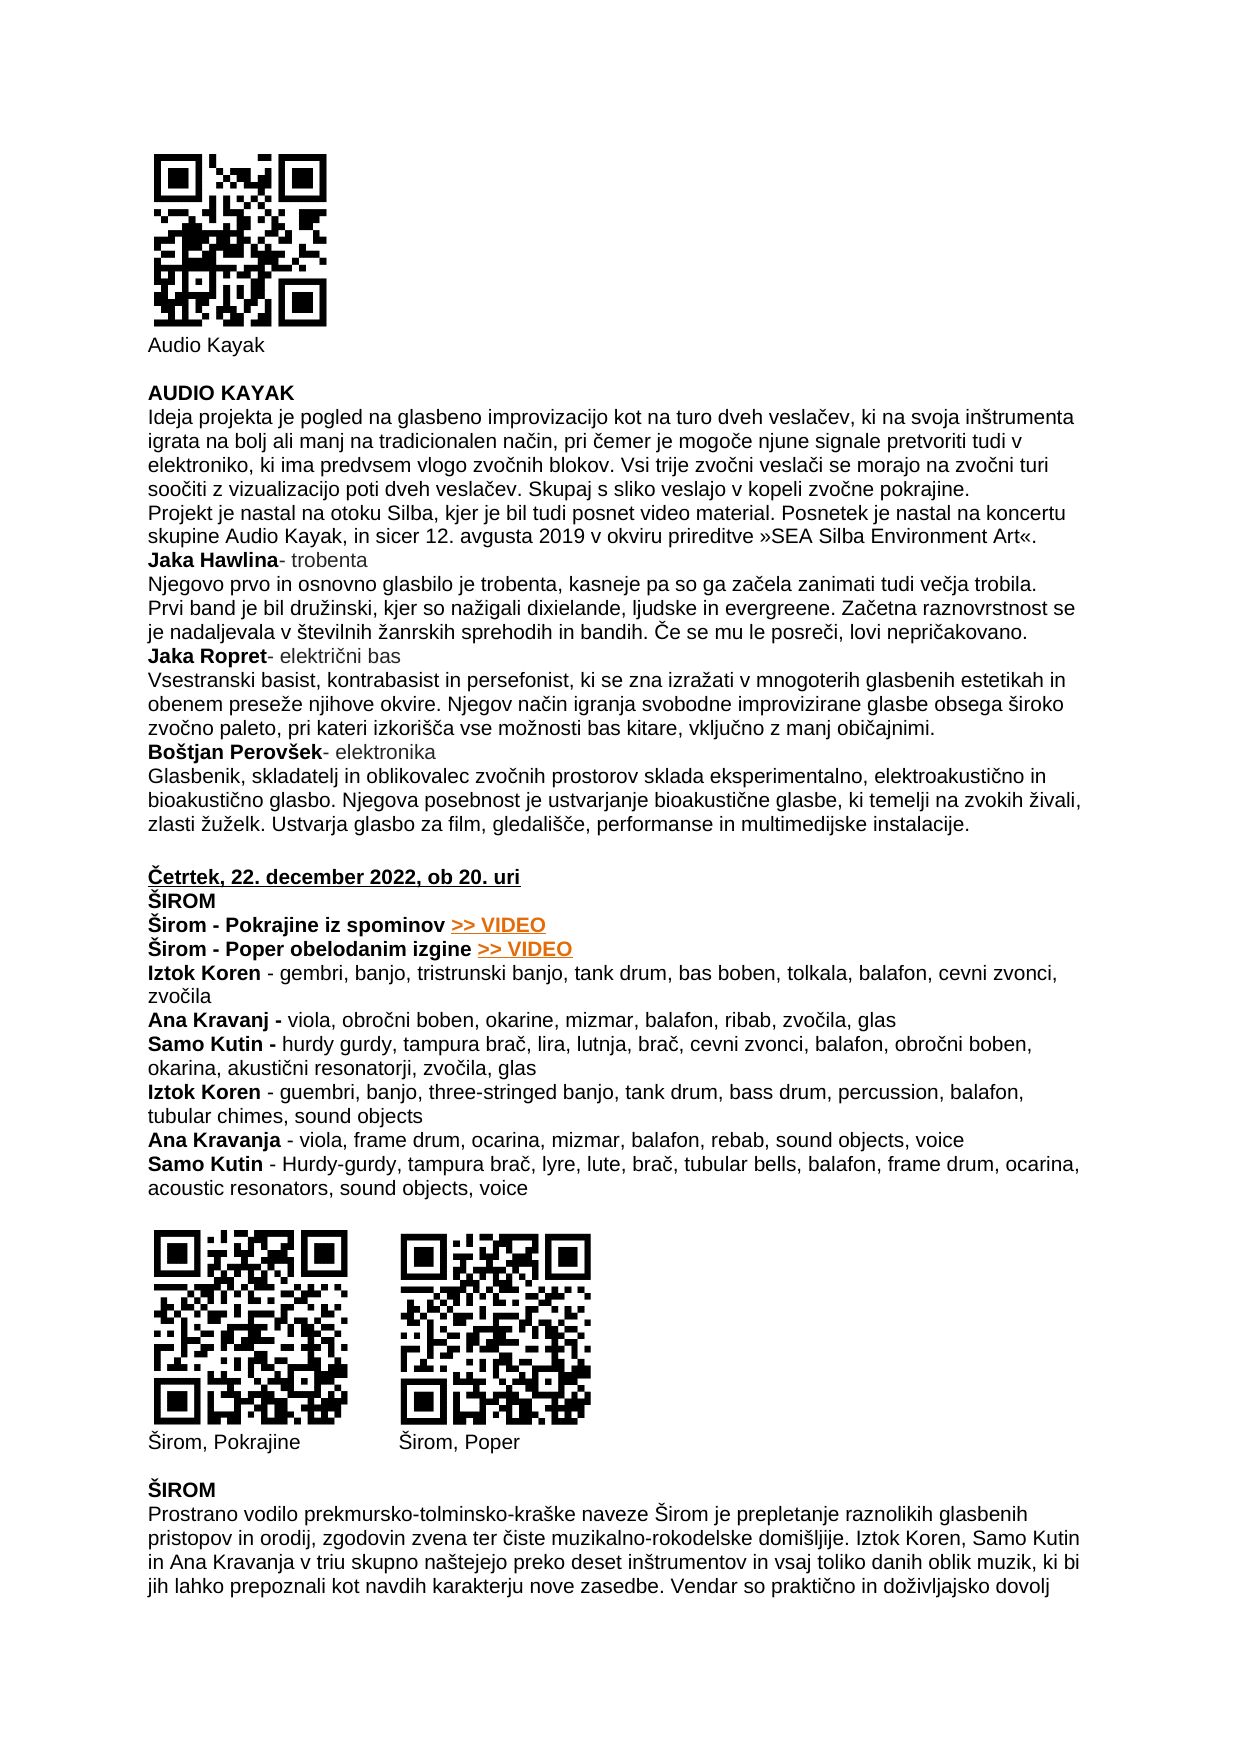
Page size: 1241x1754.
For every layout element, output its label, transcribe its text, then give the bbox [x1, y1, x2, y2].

text AUDIO KAYAK Ideja projekta je pogled na glasbeno improvizacijo kot na turo dveh veslačev, ki na svoja inštrumenta igrata na bolj ali manj na tradicionalen način, pri čemer je mogoče njune signale pretvoriti tudi v elektroniko, ki ima predvsem vlogo zvočnih blokov. Vsi trije zvočni veslači se morajo na zvočni turi soočiti z vizualizacijo poti dveh veslačev. Skupaj s sliko veslajo v kopeli zvočne pokrajine. Projekt je nastal na otoku Silba, kjer je bil tudi posnet video material. Posnetek je nastal na koncertu skupine Audio Kayak, in sicer 12. avgusta 2019 v okviru prireditve »SEA Silba Environment Art«. [148, 381, 1093, 548]
text Iztok Koren - guembri, banjo, three-stringed banjo, tank drum, bass drum, percussion, balafon, tubular chimes, sound objects [148, 1080, 1093, 1128]
text Samo Kutin - hurdy gurdy, tampura brač, lira, lutnja, brač, cevni zvonci, balafon, obročni boben, okarina, akustični resonatorji, zvočila, glas [148, 1032, 1093, 1080]
picture [394, 1227, 597, 1431]
text Audio Kayak [148, 148, 1093, 357]
picture [147, 147, 333, 333]
text Četrtek, 22. december 2022, ob 20. uri ŠIROM Širom - Pokrajine iz spominov >> VIDEO [148, 864, 1093, 936]
picture [147, 1223, 354, 1431]
text Samo Kutin - Hurdy-gurdy, tampura brač, lyre, lute, brač, tubular bells, balafon, frame drum, ocarina, acoustic resonators, sound objects, voice [148, 1152, 1093, 1200]
text Ana Kravanj - viola, obročni boben, okarine, mizmar, balafon, ribab, zvočila, glas [148, 1008, 1093, 1032]
text Širom - Poper obelodanim izgine >> VIDEO [148, 936, 1093, 960]
text Iztok Koren - gembri, banjo, tristrunski banjo, tank drum, bas boben, tolkala, balafon, cevni zvonci, zvočila [148, 960, 1093, 1008]
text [148, 1478, 1093, 1598]
text Jaka Hawlina- trobenta Njegovo prvo in osnovno glasbilo je trobenta, kasneje pa so ga začela zanimati tudi večja trobila. Prvi band je bil družinski, kjer so nažigali dixielande, ljudske in evergreene. Začetna raznovrstnost se je nadaljevala v številnih žanrskih sprehodih in bandih. Če se mu le posreči, lovi nepričakovano. [148, 548, 1093, 644]
text Ana Kravanja - viola, frame drum, ocarina, mizmar, balafon, rebab, sound objects, voice [148, 1128, 1093, 1152]
text Širom, Pokrajine Širom, Poper [148, 1430, 1093, 1454]
text Jaka Ropret- električni bas Vsestranski basist, kontrabasist in persefonist, ki se zna izražati v mnogoterih glasbenih estetikah in obenem preseže njihove okvire. Njegov način igranja svobodne improvizirane glasbe obsega široko zvočno paleto, pri kateri izkorišča vse možnosti bas kitare, vključno z manj običajnimi. Boštjan Perovšek- elektronika Glasbenik, skladatelj in oblikovalec zvočnih prostorov sklada eksperimentalno, elektroakustično in bioakustično glasbo. Njegova posebnost je ustvarjanje bioakustične glasbe, ki temelji na zvokih živali, zlasti žuželk. Ustvarja glasbo za film, gledališče, performanse in multimedijske instalacije. [148, 644, 1093, 864]
